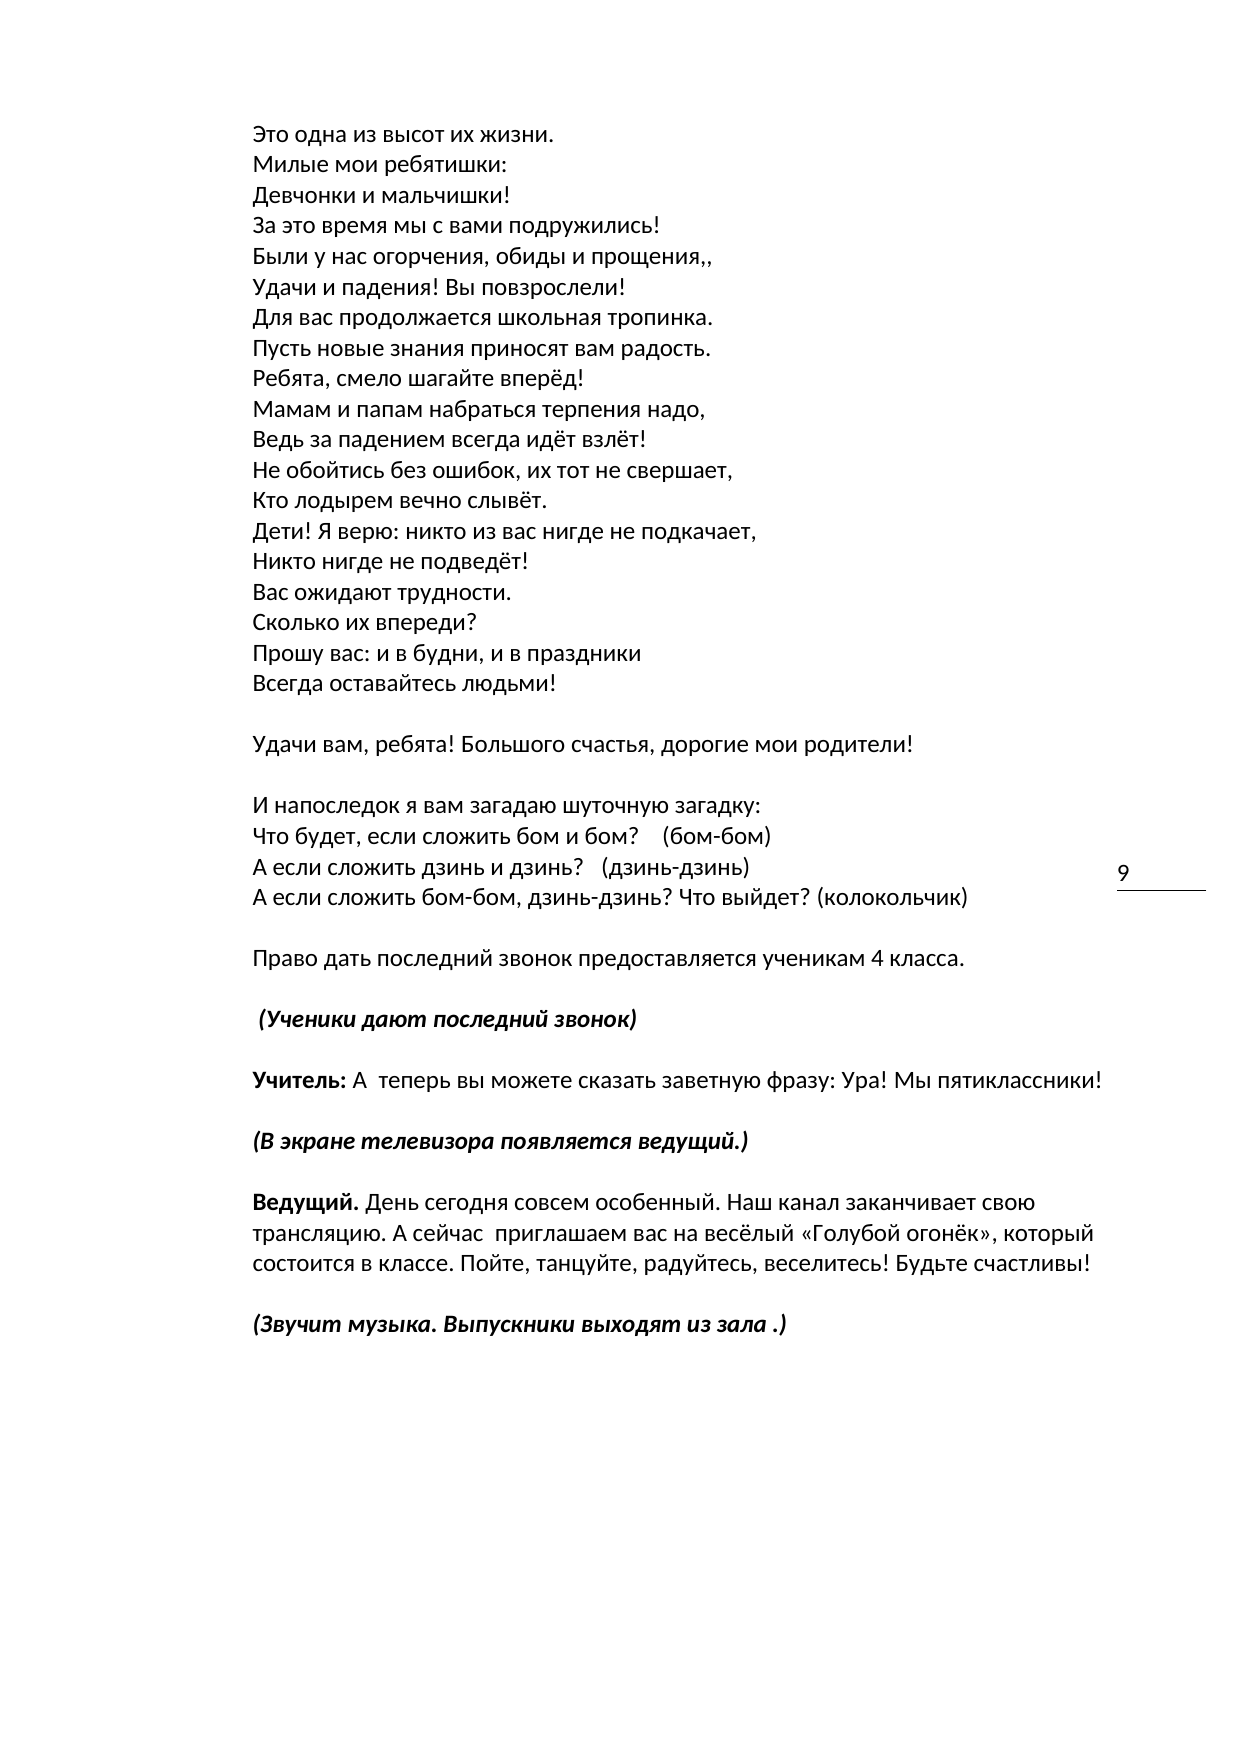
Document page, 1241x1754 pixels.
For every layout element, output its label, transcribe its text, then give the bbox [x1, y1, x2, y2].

list Никто нигде не подведёт! [252, 545, 1152, 576]
list И напоследок я вам загадаю шуточную загадку: [252, 789, 1152, 820]
list Право дать последний звонок предоставляется ученикам 4 класса. [252, 942, 1152, 973]
list Дети! Я верю: никто из вас нигде не подкачает, [252, 515, 1152, 545]
list Что будет, если сложить бом и бом? (бом-бом) [252, 820, 1152, 851]
list А если сложить дзинь и дзинь? (дзинь-дзинь) [252, 851, 1152, 881]
list Были у нас огорчения, обиды и прощения,, [252, 240, 1152, 271]
list (Ученики дают последний звонок) [252, 1003, 1152, 1034]
list Учитель: А теперь вы можете сказать заветную фразу: Ура! Мы пятиклассники! [252, 1064, 1152, 1095]
list Всегда оставайтесь людьми! [252, 667, 1152, 698]
list Не обойтись без ошибок, их тот не свершает, [252, 454, 1152, 484]
list Милые мои ребятишки: [252, 149, 1152, 179]
list За это время мы с вами подружились! [252, 210, 1152, 240]
list Девчонки и мальчишки! [252, 179, 1152, 210]
list Мамам и папам набраться терпения надо, [252, 393, 1152, 423]
list Это одна из высот их жизни. [252, 118, 1152, 149]
list Вас ожидают трудности. [252, 576, 1152, 606]
list Пусть новые знания приносят вам радость. [252, 332, 1152, 362]
list Ведь за падением всегда идёт взлёт! [252, 423, 1152, 454]
list (Звучит музыка. Выпускники выходят из зала .) [252, 1308, 1152, 1339]
list (В экране телевизора появляется ведущий.) [252, 1125, 1152, 1156]
list Сколько их впереди? [252, 606, 1152, 637]
list Прошу вас: и в будни, и в праздники [252, 637, 1152, 667]
list Удачи и падения! Вы повзрослели! [252, 271, 1152, 301]
list Кто лодырем вечно слывёт. [252, 484, 1152, 515]
list Для вас продолжается школьная тропинка. [252, 301, 1152, 332]
list Ведущий. День сегодня совсем особенный. Наш канал заканчивает свою трансляцию. А сейчас приглашаем вас на весёлый «Голубой огонёк», который состоится в классе. Пойте, танцуйте, радуйтесь, веселитесь! Будьте счастливы! [252, 1186, 1152, 1278]
list Удачи вам, ребята! Большого счастья, дорогие мои родители! [252, 728, 1152, 759]
list Ребята, смело шагайте вперёд! [252, 362, 1152, 393]
list А если сложить бом-бом, дзинь-дзинь? Что выйдет? (колокольчик) [252, 881, 1152, 912]
